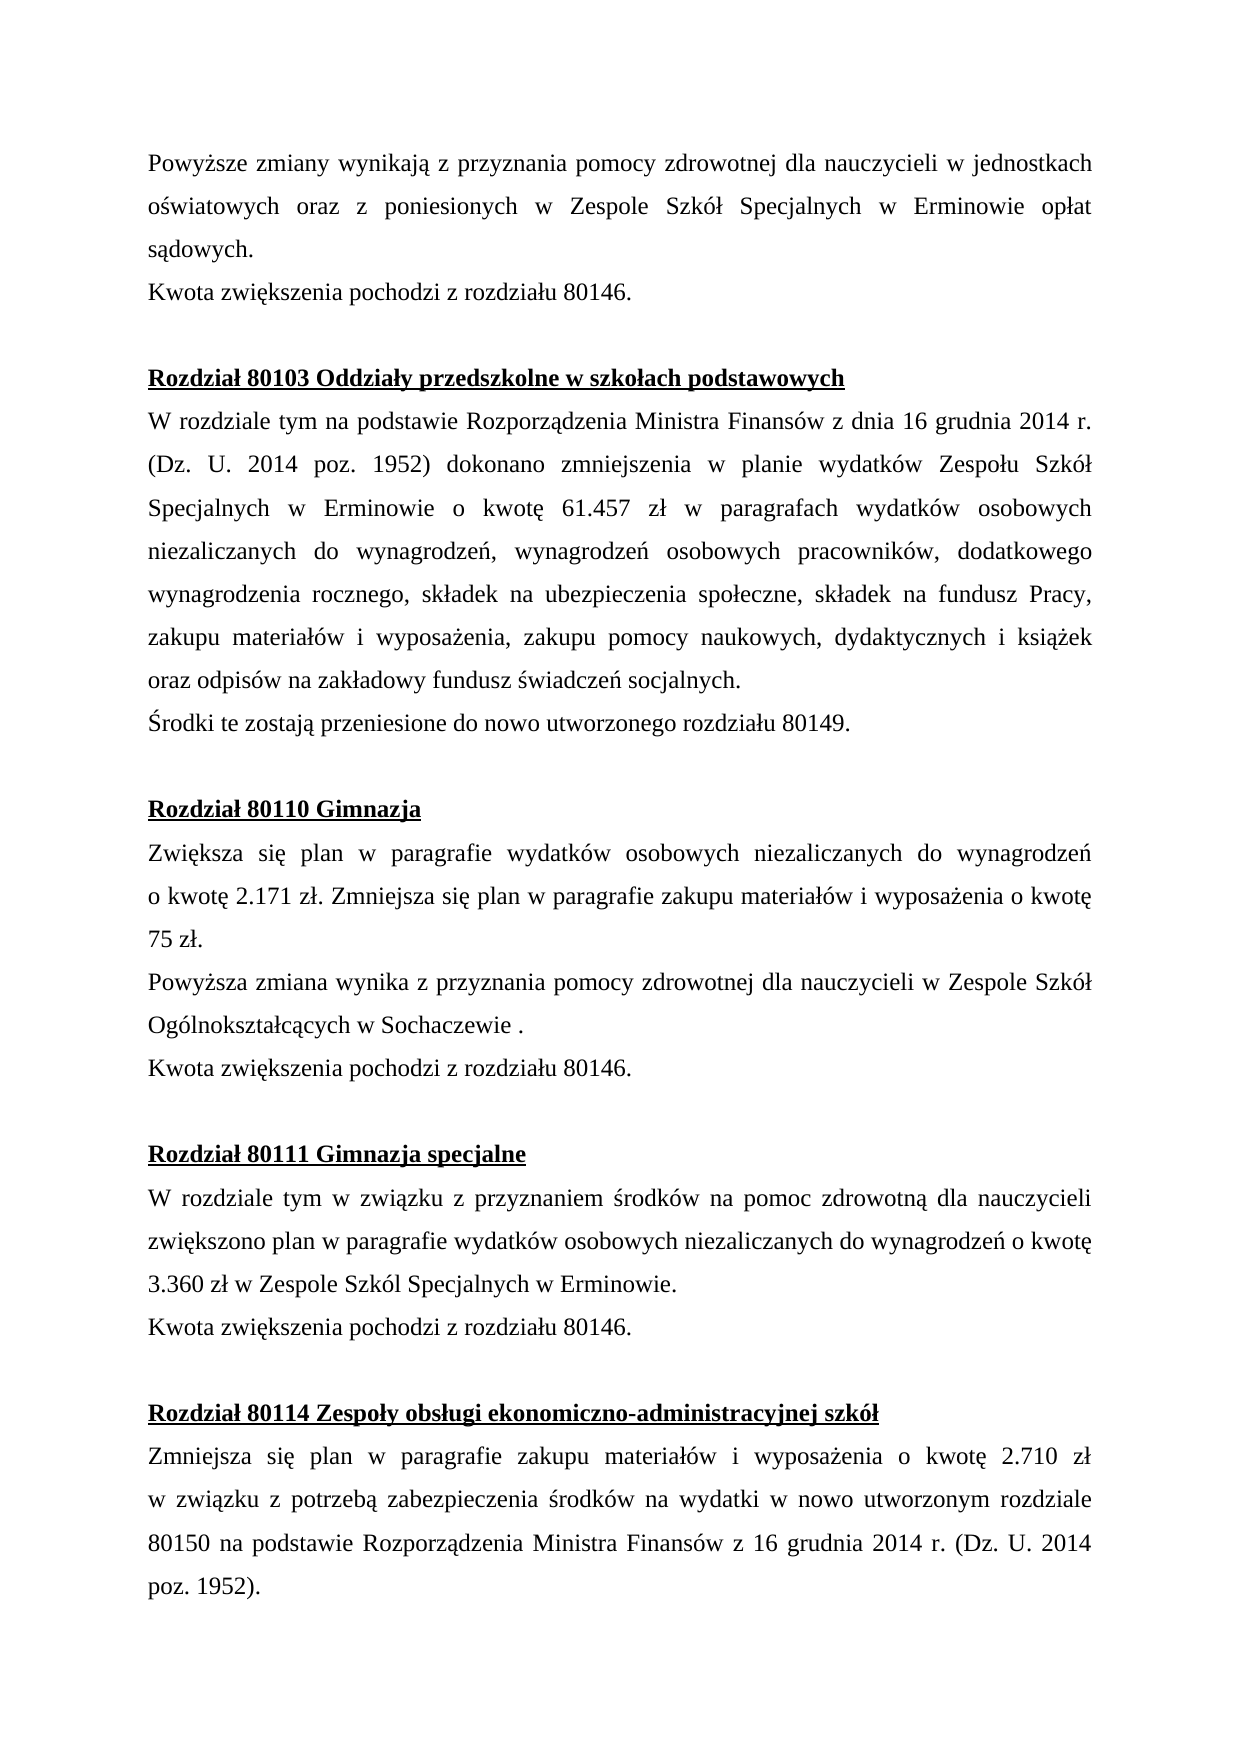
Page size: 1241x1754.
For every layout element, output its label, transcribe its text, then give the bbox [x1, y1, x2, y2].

subtitle Zmniejsza się plan w paragrafie zakupu materiałów i wyposażenia o kwotę 2.710 zł w związku z potrzebą zabezpieczenia środków na wydatki w nowo utworzonym rozdziale 80150 na podstawie Rozporządzenia Ministra Finansów z 16 grudnia 2014 r. (Dz. U. 2014 poz. 1952). [148, 1441, 1093, 1599]
subtitle Powyższe zmiany wynikają z przyznania pomocy zdrowotnej dla nauczycieli w jednostkach oświatowych oraz z poniesionych w Zespole Szkół Specjalnych w Erminowie opłat sądowych. [148, 148, 1093, 263]
subtitle Środki te zostają przeniesione do nowo utworzonego rozdziału 80149. [148, 708, 1093, 737]
subtitle W rozdziale tym na podstawie Rozporządzenia Ministra Finansów z dnia 16 grudnia 2014 r. (Dz. U. 2014 poz. 1952) dokonano zmniejszenia w planie wydatków Zespołu Szkół Specjalnych w Erminowie o kwotę 61.457 zł w paragrafach wydatków osobowych niezaliczanych do wynagrodzeń, wynagrodzeń osobowych pracowników, dodatkowego wynagrodzenia rocznego, składek na ubezpieczenia społeczne, składek na fundusz Pracy, zakupu materiałów i wyposażenia, zakupu pomocy naukowych, dydaktycznych i książek oraz odpisów na zakładowy fundusz świadczeń socjalnych. [148, 406, 1093, 694]
subtitle W rozdziale tym w związku z przyznaniem środków na pomoc zdrowotną dla nauczycieli zwiększono plan w paragrafie wydatków osobowych niezaliczanych do wynagrodzeń o kwotę 3.360 zł w Zespole Szkól Specjalnych w Erminowie. [148, 1183, 1093, 1298]
text Rozdział 80114 Zespoły obsługi ekonomiczno-administracyjnej szkół [148, 1398, 1093, 1427]
text Rozdział 80110 Gimnazja [148, 794, 1093, 823]
subtitle Kwota zwiększenia pochodzi z rozdziału 80146. [148, 1312, 1093, 1341]
subtitle Zwiększa się plan w paragrafie wydatków osobowych niezaliczanych do wynagrodzeń o kwotę 2.171 zł. Zmniejsza się plan w paragrafie zakupu materiałów i wyposażenia o kwotę 75 zł. [148, 838, 1093, 953]
subtitle Kwota zwiększenia pochodzi z rozdziału 80146. [148, 277, 1093, 306]
text Rozdział 80103 Oddziały przedszkolne w szkołach podstawowych [148, 363, 1093, 392]
subtitle Powyższa zmiana wynika z przyznania pomocy zdrowotnej dla nauczycieli w Zespole Szkół Ogólnokształcących w Sochaczewie . [148, 967, 1093, 1039]
text Rozdział 80111 Gimnazja specjalne [148, 1139, 1093, 1168]
subtitle Kwota zwiększenia pochodzi z rozdziału 80146. [148, 1053, 1093, 1082]
